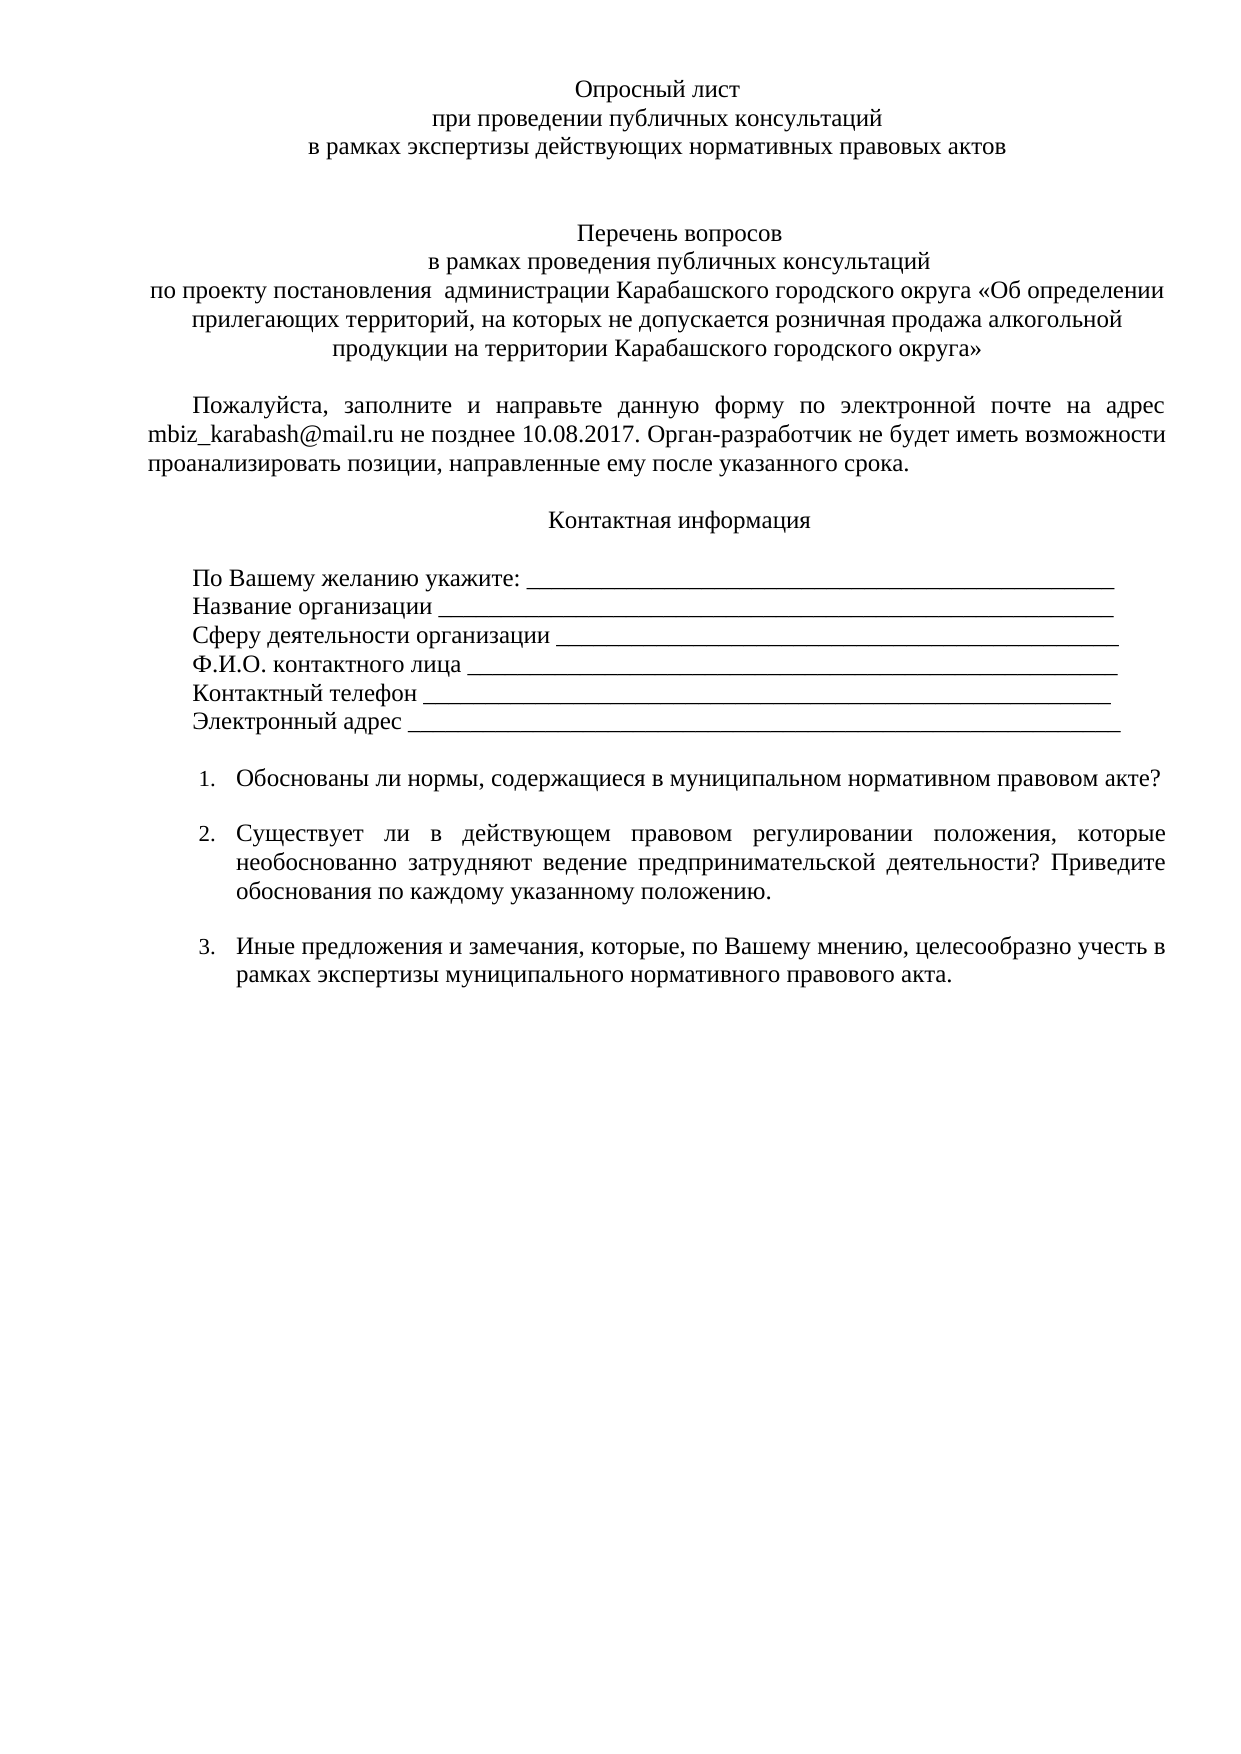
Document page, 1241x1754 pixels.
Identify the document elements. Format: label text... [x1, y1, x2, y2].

text по проекту постановления администрации Карабашского городского округа «Об определении прилегающих территорий, на которых не допускается розничная продажа алкогольной продукции на территории Карабашского городского округа» [148, 275, 1167, 361]
list Иные предложения и замечания, которые, по Вашему мнению, целесообразно учесть в рамках экспертизы муниципального нормативного правового акта. [198, 931, 1167, 988]
text Сферу деятельности организации _____________________________________________ [148, 620, 1167, 649]
text Название организации ______________________________________________________ [148, 591, 1167, 620]
list Существует ли в действующем правовом регулировании положения, которые необоснованно затрудняют ведение предпринимательской деятельности? Приведите обоснования по каждому указанному положению. [198, 818, 1167, 904]
text Перечень вопросов [148, 218, 1167, 246]
text По Вашему желанию укажите: _______________________________________________ [148, 563, 1167, 591]
text Ф.И.О. контактного лица ____________________________________________________ [148, 649, 1167, 678]
text в рамках экспертизы действующих нормативных правовых актов [148, 131, 1167, 160]
list Обоснованы ли нормы, содержащиеся в муниципальном нормативном правовом акте? [198, 763, 1167, 792]
text Контактная информация [148, 505, 1167, 534]
text Пожалуйста, заполните и направьте данную форму по электронной почте на адрес mbiz_karabash@mail.ru не позднее 10.08.2017. Орган-разработчик не будет иметь возможности проанализировать позиции, направленные ему после указанного срока. [148, 390, 1167, 476]
text в рамках проведения публичных консультаций [148, 246, 1167, 275]
text Контактный телефон _______________________________________________________ [148, 678, 1167, 706]
text при проведении публичных консультаций [148, 103, 1167, 131]
text Электронный адрес _________________________________________________________ [148, 706, 1167, 735]
text Опросный лист [148, 74, 1167, 103]
